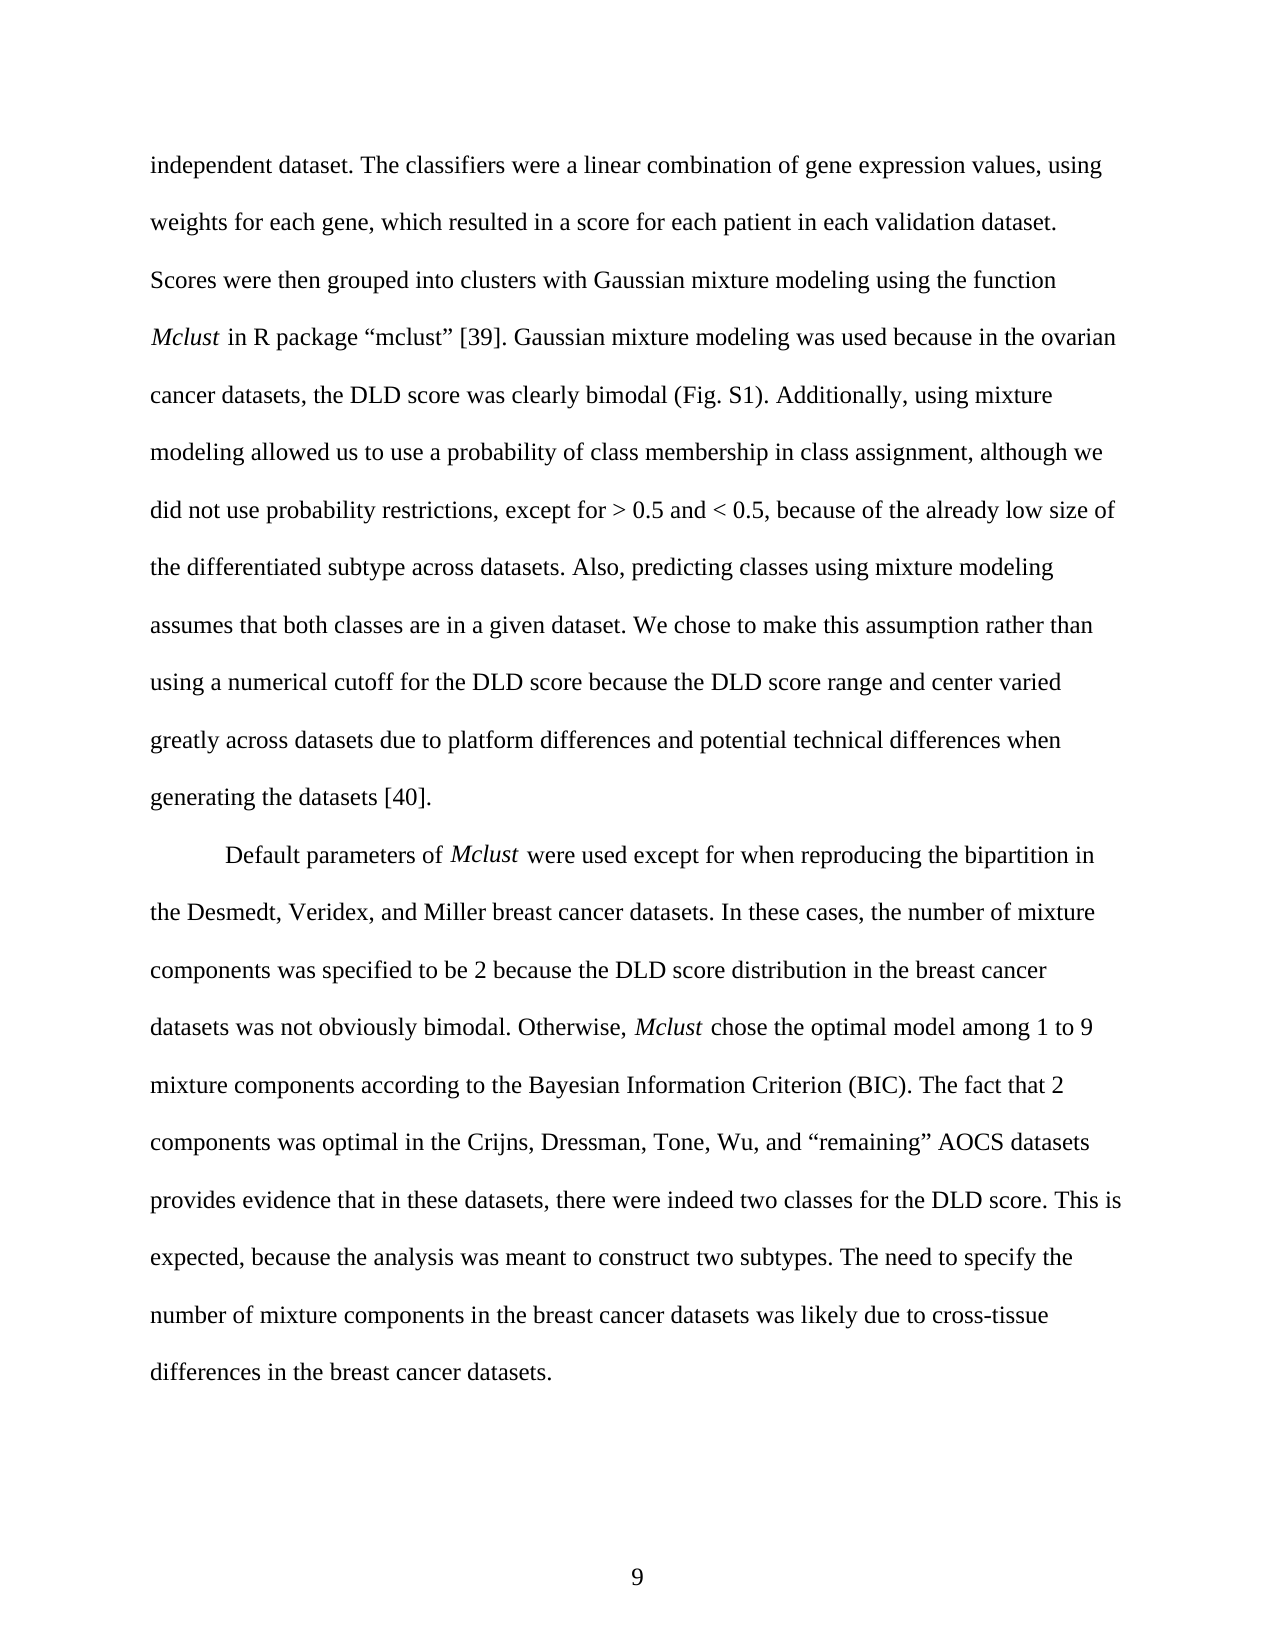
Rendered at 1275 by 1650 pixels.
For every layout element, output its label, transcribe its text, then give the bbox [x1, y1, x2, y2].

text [150, 150, 1125, 811]
text Default parameters of were used except for when reproducing the bipartition in the Desmedt, Veridex, and Miller breast cancer datasets. In these cases, the number of mixture components was specified to be 2 because the DLD score distribution in the breast cancer datasets was not obviously bimodal. Otherwise, chose the optimal model among 1 to 9 mixture components according to the Bayesian Information Criterion (BIC). The fact that 2 components was optimal in the Crijns, Dressman, Tone, Wu, and “remaining” AOCS datasets provides evidence that in these datasets, there were indeed two classes for the DLD score. This is expected, because the analysis was meant to construct two subtypes. The need to specify the number of mixture components in the breast cancer datasets was likely due to cross-tissue differences in the breast cancer datasets. [150, 840, 1125, 1386]
